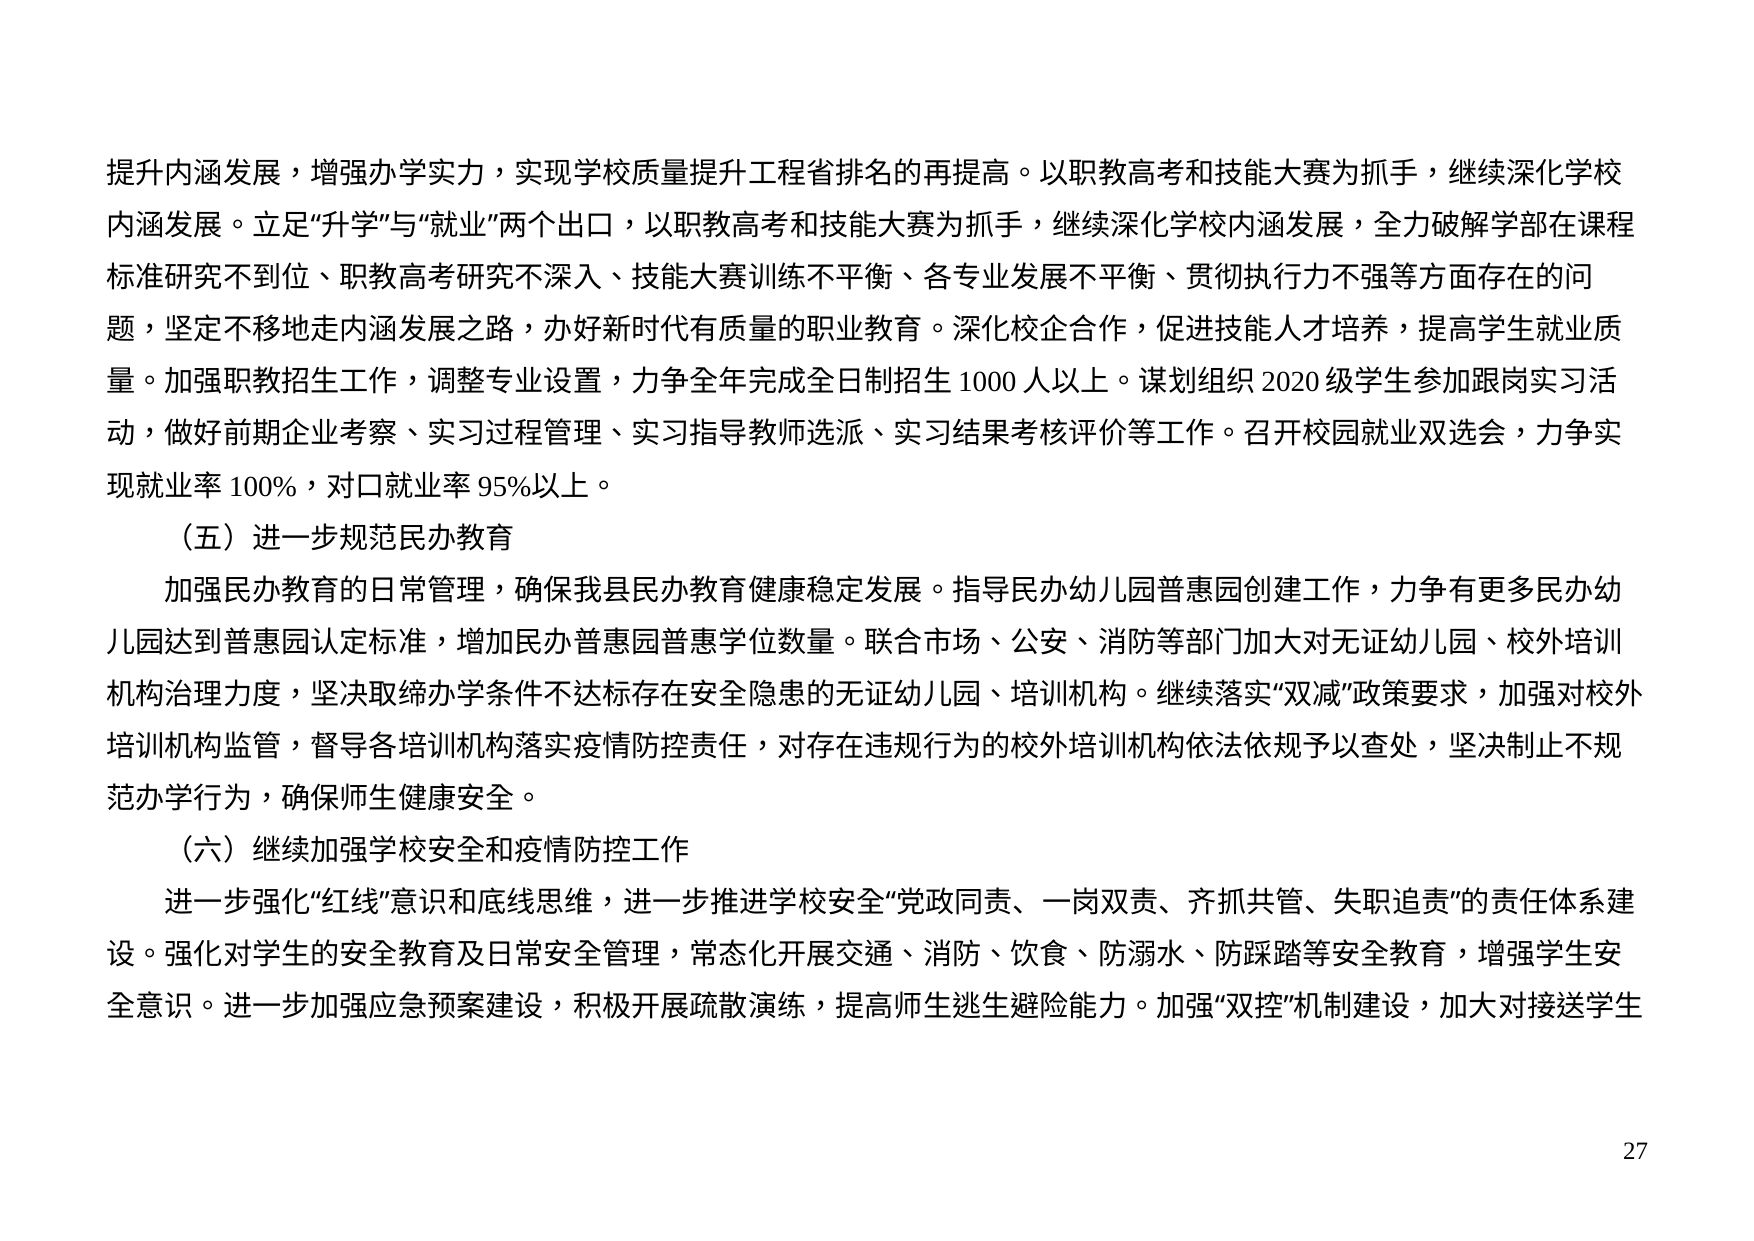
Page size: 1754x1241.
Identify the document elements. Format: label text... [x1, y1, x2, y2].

text 加强民办教育的日常管理，确保我县民办教育健康稳定发展。指导民办幼儿园普惠园创建工作，力争有更多民办幼儿园达到普惠园认定标准，增加民办普惠园普惠学位数量。联合市场、公安、消防等部门加大对无证幼儿园、校外培训机构治理力度，坚决取缔办学条件不达标存在安全隐患的无证幼儿园、培训机构。继续落实“双减”政策要求，加强对校外培训机构监管，督导各培训机构落实疫情防控责任，对存在违规行为的校外培训机构依法依规予以查处，坚决制止不规范办学行为，确保师生健康安全。 [106, 558, 1648, 819]
text （六）继续加强学校安全和疫情防控工作 [106, 819, 1648, 871]
text （五）进一步规范民办教育 [106, 506, 1648, 558]
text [106, 142, 1648, 506]
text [106, 871, 1648, 1027]
